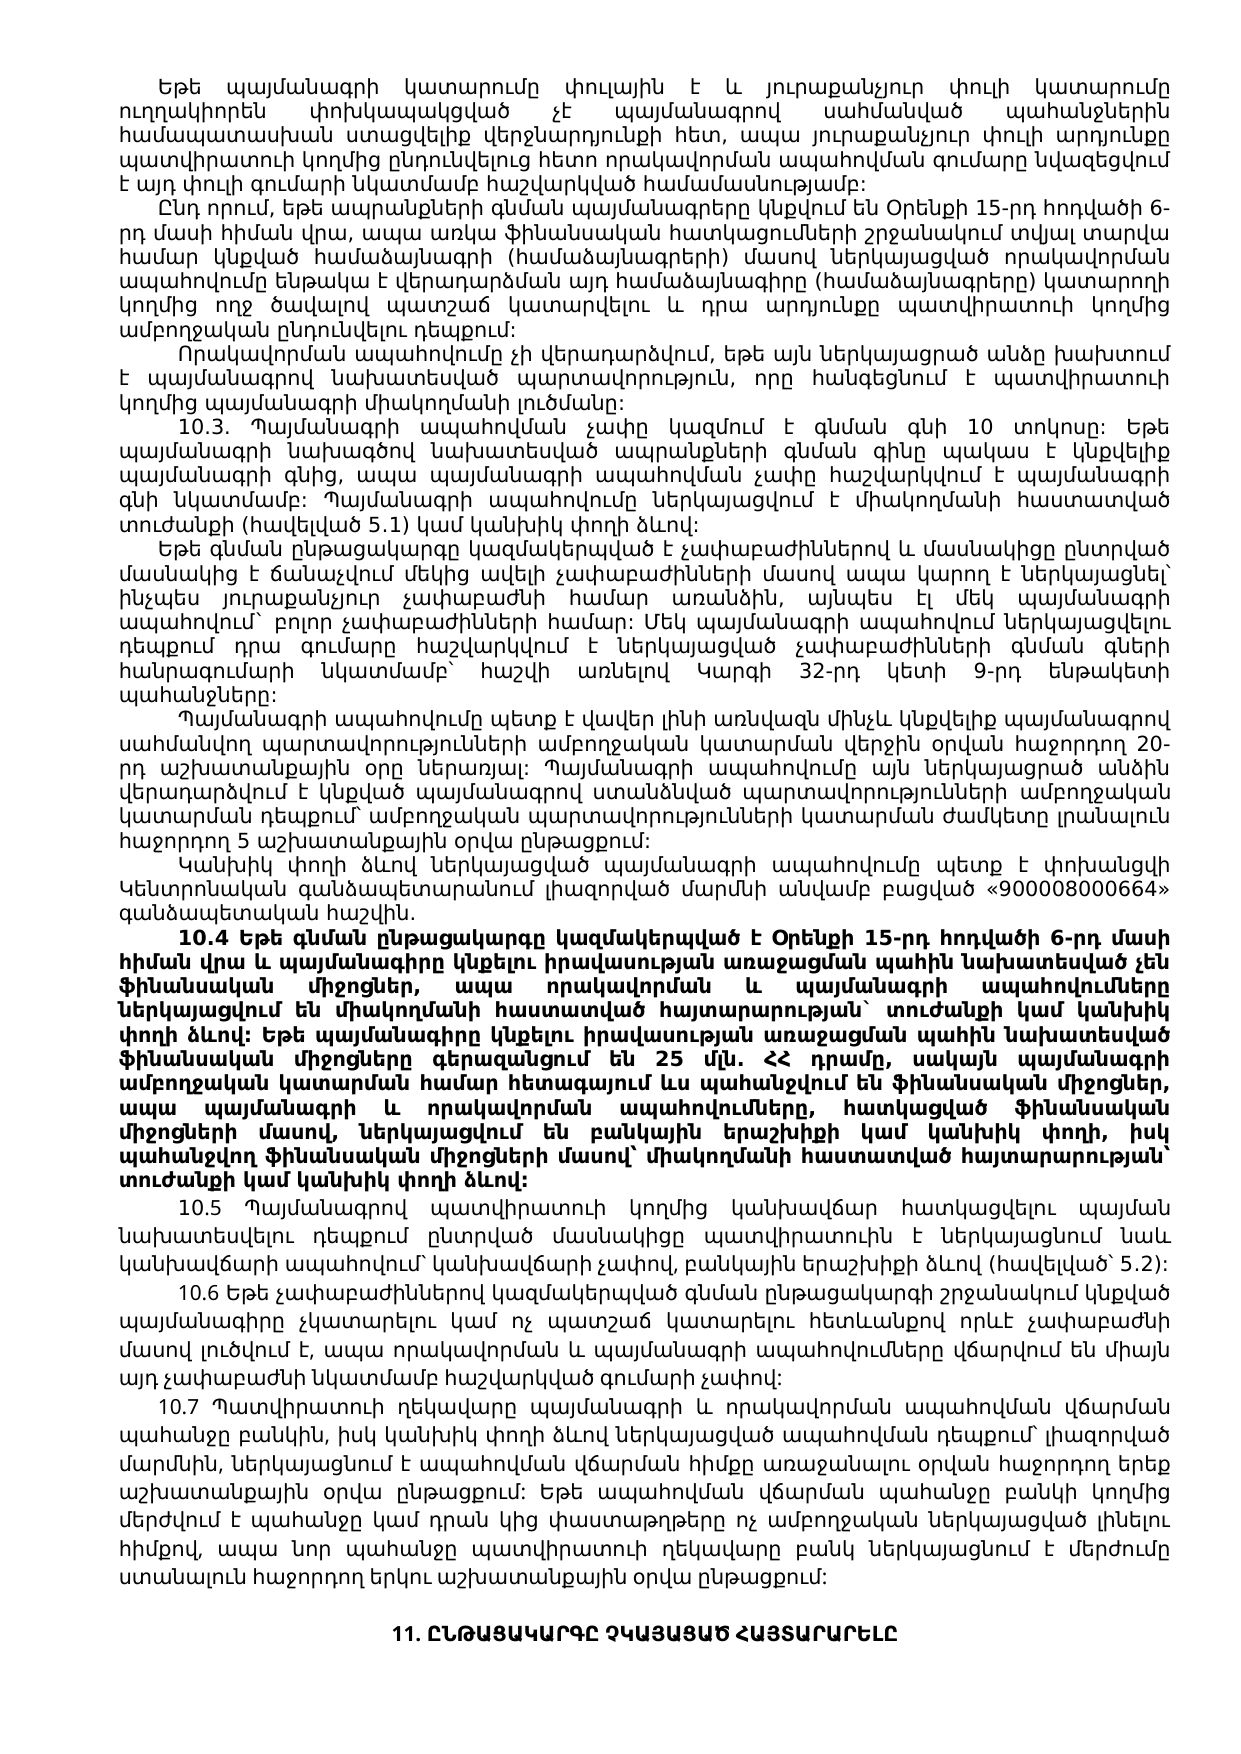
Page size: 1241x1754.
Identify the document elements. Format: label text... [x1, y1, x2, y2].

text 10.7 Պատվիրատուի ղեկավարը պայմանագրի և որակավորման ապահովման վճարման պահանջը բանկին, իսկ կանխիկ փողի ձևով ներկայացված ապահովման դեպքում՝ լիազորված մարմնին, ներկայացնում է ապահովման վճարման հիմքը առաջանալու օրվան հաջորդող երեք աշխատանքային օրվա ընթացքում: Եթե ապահովման վճարման պահանջը բանկի կողմից մերժվում է պահանջը կամ դրան կից փաստաթղթերը ոչ ամբողջական ներկայացված լինելու հիմքով, ապա նոր պահանջը պատվիրատուի ղեկավարը բանկ ներկայացնում է մերժումը ստանալուն հաջորդող երկու աշխատանքային օրվա ընթացքում: [118, 1392, 1171, 1591]
text Եթե գնման ընթացակարգը կազմակերպված է չափաբաժիններով և մասնակիցը ընտրված մասնակից է ճանաչվում մեկից ավելի չափաբաժինների մասով ապա կարող է ներկայացնել՝ ինչպես յուրաքանչյուր չափաբաժնի համար առանձին, այնպես էլ մեկ պայմանագրի ապահովում` բոլոր չափաբաժինների համար: Մեկ պայմանագրի ապահովում ներկայացվելու դեպքում դրա գումարը հաշվարկվում է ներկայացված չափաբաժինների գնման գների հանրագումարի նկատմամբ՝ հաշվի առնելով Կարգի 32-րդ կետի 9-րդ ենթակետի պահանջները: [118, 537, 1171, 707]
text Կանխիկ փողի ձևով ներկայացված պայմանագրի ապահովումը պետք է փոխանցվի Կենտրոնական գանձապետարանում լիազորված մարմնի անվամբ բացված «900008000664» գանձապետական հաշվին. [118, 853, 1171, 926]
text 11. ԸՆԹԱՑԱԿԱՐԳԸ ՉԿԱՅԱՑԱԾ ՀԱՅՏԱՐԱՐԵԼԸ [118, 1619, 1171, 1648]
text 10.5 Պայմանագրով պատվիրատուի կողմից կանխավճար հատկացվելու պայման նախատեսվելու դեպքում ընտրված մասնակիցը պատվիրատուին է ներկայացնում նաև կանխավճարի ապահովում` կանխավճարի չափով, բանկային երաշխիքի ձևով (հավելված՝ 5․2): [118, 1193, 1171, 1278]
text Եթե պայմանագրի կատարումը փուլային է և յուրաքանչյուր փուլի կատարումը ուղղակիորեն փոխկապակցված չէ պայմանագրով սահմանված պահանջներին համապատասխան ստացվելիք վերջնարդյունքի հետ, ապա յուրաքանչյուր փուլի արդյունքը պատվիրատուի կողմից ընդունվելուց հետո որակավորման ապահովման գումարը նվազեցվում է այդ փուլի գումարի նկատմամբ հաշվարկված համամասնությամբ: [118, 75, 1171, 196]
text Պայմանագրի ապահովումը պետք է վավեր լինի առնվազն մինչև կնքվելիք պայմանագրով սահմանվող պարտավորությունների ամբողջական կատարման վերջին օրվան հաջորդող 20-րդ աշխատանքային օրը ներառյալ: Պայմանագրի ապահովումը այն ներկայացրած անձին վերադարձվում է կնքված պայմանագրով ստանձնված պարտավորությունների ամբողջական կատարման դեպքում՝ ամբողջական պարտավորությունների կատարման ժամկետը լրանալուն հաջորդող 5 աշխատանքային օրվա ընթացքում: [118, 707, 1171, 853]
text 10.3. Պայմանագրի ապահովման չափը կազմում է գնման գնի 10 տոկոսը: Եթե պայմանագրի նախագծով նախատեսված ապրանքների գնման գինը պակաս է կնքվելիք պայմանագրի գնից, ապա պայմանագրի ապահովման չափը հաշվարկվում է պայմանագրի գնի նկատմամբ: Պայմանագրի ապահովումը ներկայացվում է միակողմանի հաստատված տուժանքի (հավելված 5․1) կամ կանխիկ փողի ձևով: [118, 415, 1171, 537]
text 10.4 Եթե գնման ընթացակարգը կազմակերպված է Օրենքի 15-րդ հոդվածի 6-րդ մասի հիման վրա և պայմանագիրը կնքելու իրավասության առաջացման պահին նախատեսված չեն ֆինանսական միջոցներ, ապա որակավորման և պայմանագրի ապահովումները ներկայացվում են միակողմանի հաստատված հայտարարության` տուժանքի կամ կանխիկ փողի ձևով: Եթե պայմանագիրը կնքելու իրավասության առաջացման պահին նախատեսված ֆինանսական միջոցները գերազանցում են 25 մլն. ՀՀ դրամը, սակայն պայմանագրի ամբողջական կատարման համար հետագայում ևս պահանջվում են ֆինանսական միջոցներ, ապա պայմանագրի և որակավորման ապահովումները, հատկացված ֆինանսական միջոցների մասով, ներկայացվում են բանկային երաշխիքի կամ կանխիկ փողի, իսկ պահանջվող ֆինանսական միջոցների մասով՝ միակողմանի հաստատված հայտարարության՝ տուժանքի կամ կանխիկ փողի ձևով: [118, 926, 1171, 1193]
text 10.6 Եթե չափաբաժիններով կազմակերպված գնման ընթացակարգի շրջանակում կնքված պայմանագիրը չկատարելու կամ ոչ պատշաճ կատարելու հետևանքով որևէ չափաբաժնի մասով լուծվում է, ապա որակավորման և պայմանագրի ապահովումները վճարվում են միայն այդ չափաբաժնի նկատմամբ հաշվարկված գումարի չափով: [118, 1278, 1171, 1392]
text Ընդ որում, եթե ապրանքների գնման պայմանագրերը կնքվում են Օրենքի 15-րդ հոդվածի 6-րդ մասի հիման վրա, ապա առկա ֆինանսական հատկացումների շրջանակում տվյալ տարվա համար կնքված համաձայնագրի (համաձայնագրերի) մասով ներկայացված որակավորման ապահովումը ենթակա է վերադարձման այդ համաձայնագիրը (համաձայնագրերը) կատարողի կողմից ողջ ծավալով պատշաճ կատարվելու և դրա արդյունքը պատվիրատուի կողմից ամբողջական ընդունվելու դեպքում: [118, 196, 1171, 342]
text Որակավորման ապահովումը չի վերադարձվում, եթե այն ներկայացրած անձը խախտում է պայմանագրով նախատեսված պարտավորություն, որը հանգեցնում է պատվիրատուի կողմից պայմանագրի միակողմանի լուծմանը: [118, 342, 1171, 415]
